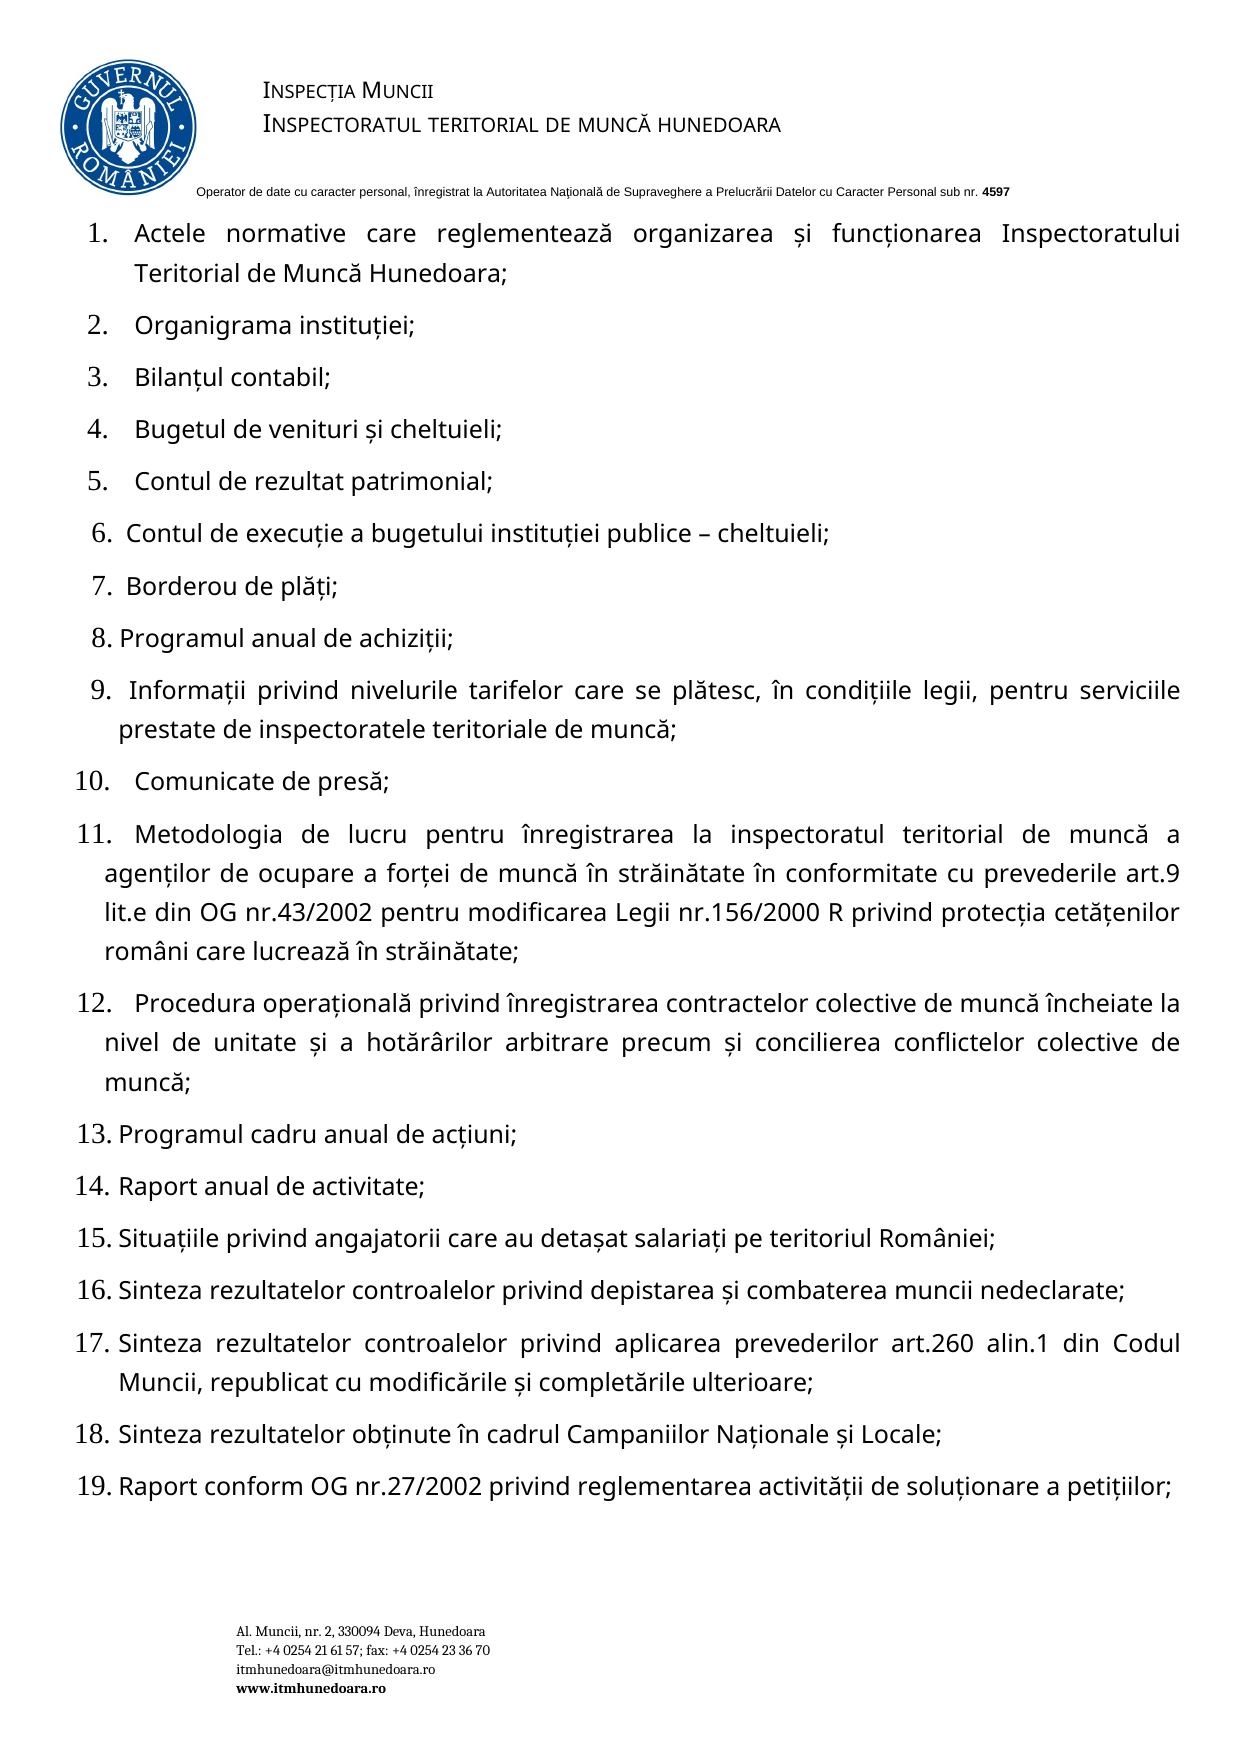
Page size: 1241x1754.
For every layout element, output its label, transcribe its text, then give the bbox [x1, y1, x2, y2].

list Programul cadru anual de acţiuni; [76, 1116, 1182, 1151]
list Programul anual de achiziţii; [91, 620, 1182, 654]
list Bugetul de venituri şi cheltuieli; [87, 411, 1182, 446]
list Procedura operaţională privind înregistrarea contractelor colective de muncă încheiate la nivel de unitate şi a hotărârilor arbitrare precum şi concilierea conflictelor colective de muncă; [76, 985, 1182, 1098]
list Organigrama instituţiei; [87, 307, 1182, 341]
list Comunicate de presă; [74, 763, 1182, 798]
picture [59, 58, 197, 196]
list Contul de execuţie a bugetului instituţiei publice – cheltuieli; [91, 516, 1182, 550]
list Informaţii privind nivelurile tarifelor care se plătesc, în condiţiile legii, pentru serviciile prestate de inspectoratele teritoriale de muncă; [90, 672, 1182, 746]
list Metodologia de lucru pentru înregistrarea la inspectoratul teritorial de muncă a agenţilor de ocupare a forţei de muncă în străinătate în conformitate cu prevederile art.9 lit.e din OG nr.43/2002 pentru modificarea Legii nr.156/2000 R privind protecţia cetăţenilor români care lucrează în străinătate; [76, 816, 1182, 968]
list Sinteza rezultatelor controalelor privind depistarea şi combaterea muncii nedeclarate; [76, 1272, 1182, 1307]
list Raport conform OG nr.27/2002 privind reglementarea activităţii de soluţionare a petiţiilor; [76, 1468, 1182, 1503]
list Borderou de plăți; [91, 568, 1182, 602]
list Raport anual de activitate; [74, 1168, 1182, 1203]
list Actele normative care reglementează organizarea şi funcţionarea Inspectoratului Teritorial de Muncă Hunedoara; [87, 216, 1182, 289]
list Contul de rezultat patrimonial; [87, 463, 1182, 498]
list Sinteza rezultatelor controalelor privind aplicarea prevederilor art.260 alin.1 din Codul Muncii, republicat cu modificările şi completările ulterioare; [74, 1325, 1182, 1398]
list Sinteza rezultatelor obţinute în cadrul Campaniilor Naţionale şi Locale; [74, 1416, 1182, 1451]
list Bilanţul contabil; [87, 359, 1182, 394]
list Situaţiile privind angajatorii care au detaşat salariaţi pe teritoriul României; [76, 1220, 1182, 1255]
